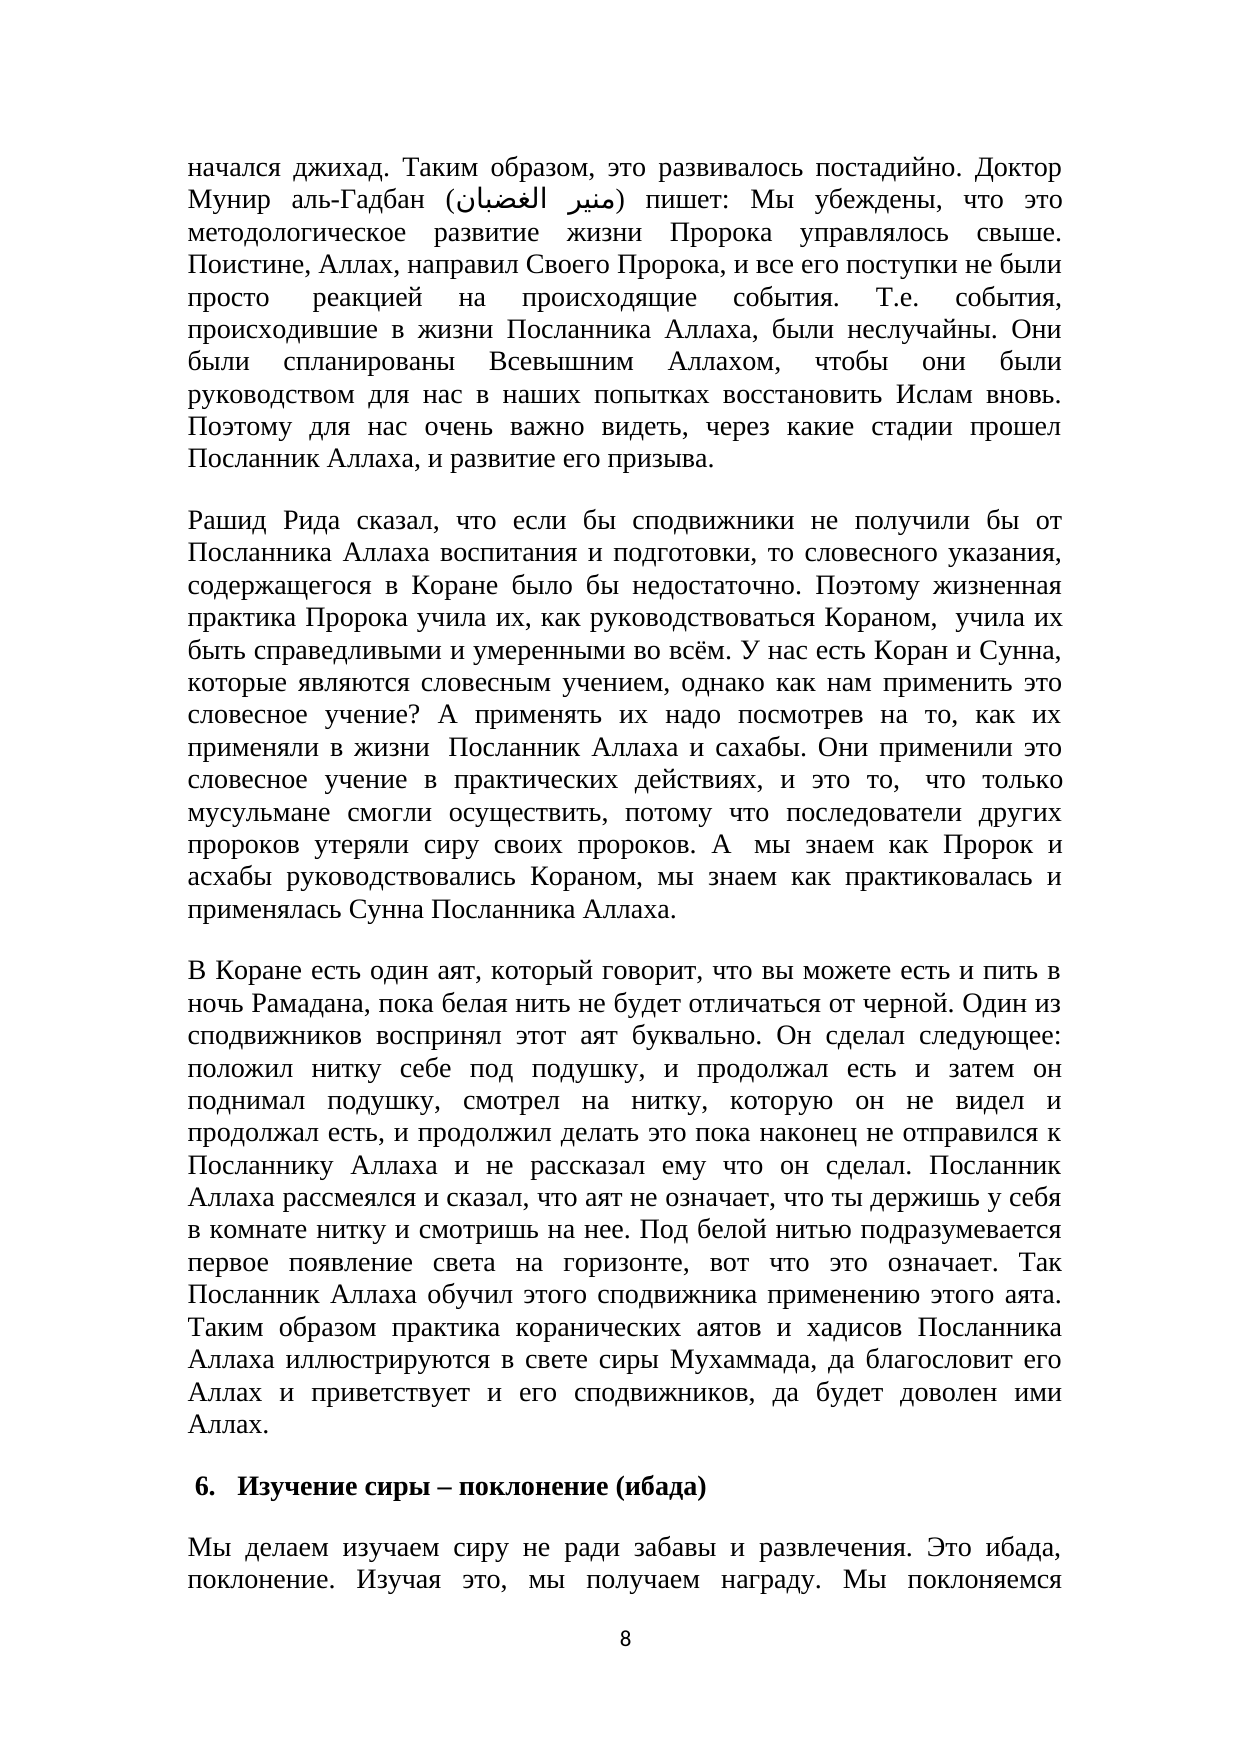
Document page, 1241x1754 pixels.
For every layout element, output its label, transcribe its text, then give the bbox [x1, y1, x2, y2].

text В Коране есть один аят, который говорит, что вы можете есть и пить в ночь Рамадана, пока белая нить не будет отличаться от черной. Один из сподвижников воспринял этот аят буквально. Он сделал следующее: положил нитку себе под подушку, и продолжал есть и затем он поднимал подушку, смотрел на нитку, которую он не видел и продолжал есть, и продолжил делать это пока наконец не отправился к Посланнику Аллаха и не рассказал ему что он сделал. Посланник Аллаха рассмеялся и сказал, что аят не означает, что ты держишь у себя в комнате нитку и смотришь на нее. Под белой нитью подразумевается первое появление света на горизонте, вот что это означает. Так Посланник Аллаха обучил этого сподвижника применению этого аята. Таким образом практика коранических аятов и хадисов Посланника Аллаха иллюстрируются в свете сиры Мухаммада, да благословит его Аллах и приветствует и его сподвижников, да будет доволен ими Аллах. [187, 953, 1063, 1439]
text Рашид Рида сказал, что если бы сподвижники не получили бы от Посланника Аллаха воспитания и подготовки, то словесного указания, содержащегося в Коране было бы недостаточно. Поэтому жизненная практика Пророка учила их, как руководствоваться Кораном, учила их быть справедливыми и умеренными во всём. У нас есть Коран и Сунна, которые являются словесным учением, однако как нам применить это словесное учение? А применять их надо посмотрев на то, как их применяли в жизни Посланник Аллаха и сахабы. Они применили это словесное учение в практических действиях, и это то, что только мусульмане смогли осуществить, потому что последователи других пророков утеряли сиру своих пророков. А мы знаем как Пророк и асхабы руководствовались Кораном, мы знаем как практиковалась и применялась Сунна Посланника Аллаха. [187, 503, 1063, 924]
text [187, 1530, 1063, 1595]
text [187, 150, 1063, 474]
text 6. Изучение сиры – поклонение (ибада) [187, 1468, 1063, 1501]
